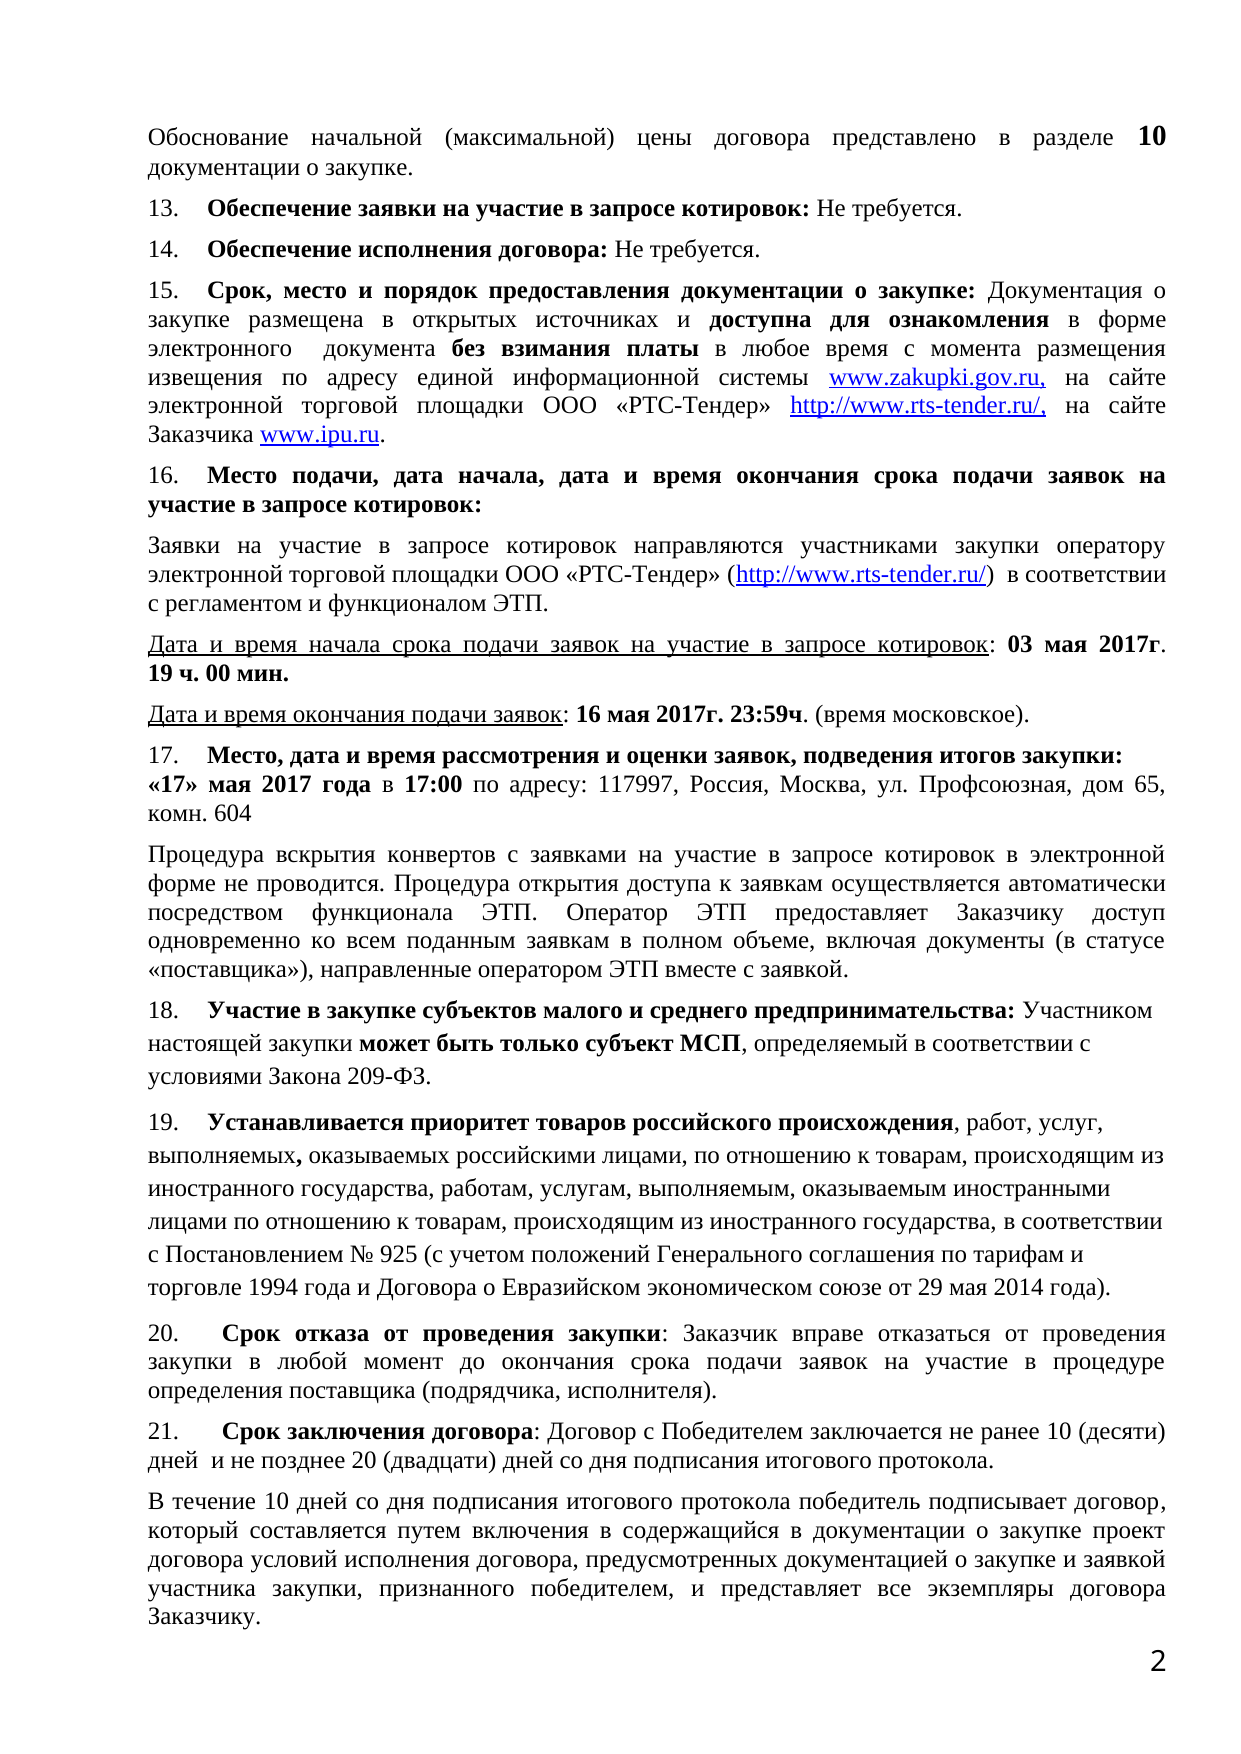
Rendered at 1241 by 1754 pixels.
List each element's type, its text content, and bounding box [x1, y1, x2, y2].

text «17» мая 2017 года в 17:00 по адресу: 117997, Россия, Москва, ул. Профсоюзная, дом 65, комн. 604 [148, 769, 1166, 827]
list Участие в закупке субъектов малого и среднего предпринимательства: Участником настоящей закупки может быть только субъект МСП, определяемый в соответствии с условиями Закона 209-ФЗ. [148, 995, 1166, 1090]
list Место подачи, дата начала, дата и время окончания срока подачи заявок на участие в запросе котировок: [148, 460, 1166, 518]
text Дата и время начала срока подачи заявок на участие в запросе котировок: 03 мая 2017г. 19 ч. 00 мин. [148, 629, 1166, 687]
text Заявки на участие в запросе котировок направляются участниками закупки оператору электронной торговой площадки ООО «РТС-Тендер» (http://www.rts-tender.ru/) в соответствии с регламентом и функционалом ЭТП. [148, 530, 1166, 617]
list Срок, место и порядок предоставления документации о закупке: Документация о закупке размещена в открытых источниках и доступна для ознакомления в форме электронного документа без взимания платы в любое время с момента размещения извещения по адресу единой информационной системы www.zakupki.gov.ru, на сайте электронной торговой площадки ООО «РТС-Тендер» http://www.rts-tender.ru/, на сайте Заказчика www.ipu.ru. [148, 275, 1166, 448]
text В течение 10 дней со дня подписания итогового протокола победитель подписывает договор, который составляется путем включения в содержащийся в документации о закупке проект договора условий исполнения договора, предусмотренных документацией о закупке и заявкой участника закупки, признанного победителем, и представляет все экземпляры договора Заказчику. [148, 1486, 1166, 1630]
text Дата и время окончания подачи заявок: 16 мая 2017г. 23:59ч. (время московское). [148, 699, 1166, 728]
list Срок отказа от проведения закупки: Заказчик вправе отказаться от проведения закупки в любой момент до окончания срока подачи заявок на участие в процедуре определения поставщика (подрядчика, исполнителя). [148, 1318, 1166, 1404]
text Обоснование начальной (максимальной) цены договора представлено в разделе 10 документации о закупке. [148, 118, 1166, 180]
list Устанавливается приоритет товаров российского происхождения, работ, услуг, выполняемых, оказываемых российскими лицами, по отношению к товарам, происходящим из иностранного государства, работам, услугам, выполняемым, оказываемым иностранными лицами по отношению к товарам, происходящим из иностранного государства, в соответствии с Постановлением № 925 (с учетом положений Генерального соглашения по тарифам и торговле 1994 года и Договора о Евразийском экономическом союзе от 29 мая 2014 года). [148, 1107, 1166, 1301]
list Место, дата и время рассмотрения и оценки заявок, подведения итогов закупки: [148, 740, 1166, 769]
text Процедура вскрытия конвертов с заявками на участие в запросе котировок в электронной форме не проводится. Процедура открытия доступа к заявкам осуществляется автоматически посредством функционала ЭТП. Оператор ЭТП предоставляет Заказчику доступ одновременно ко всем поданным заявкам в полном объеме, включая документы (в статусе «поставщика»), направленные оператором ЭТП вместе с заявкой. [148, 839, 1166, 983]
list Обеспечение заявки на участие в запросе котировок: Не требуется. [148, 193, 1166, 222]
list Срок заключения договора: Договор с Победителем заключается не ранее 10 (десяти) дней и не позднее 20 (двадцати) дней со дня подписания итогового протокола. [148, 1416, 1166, 1474]
list Обеспечение исполнения договора: Не требуется. [148, 234, 1166, 263]
